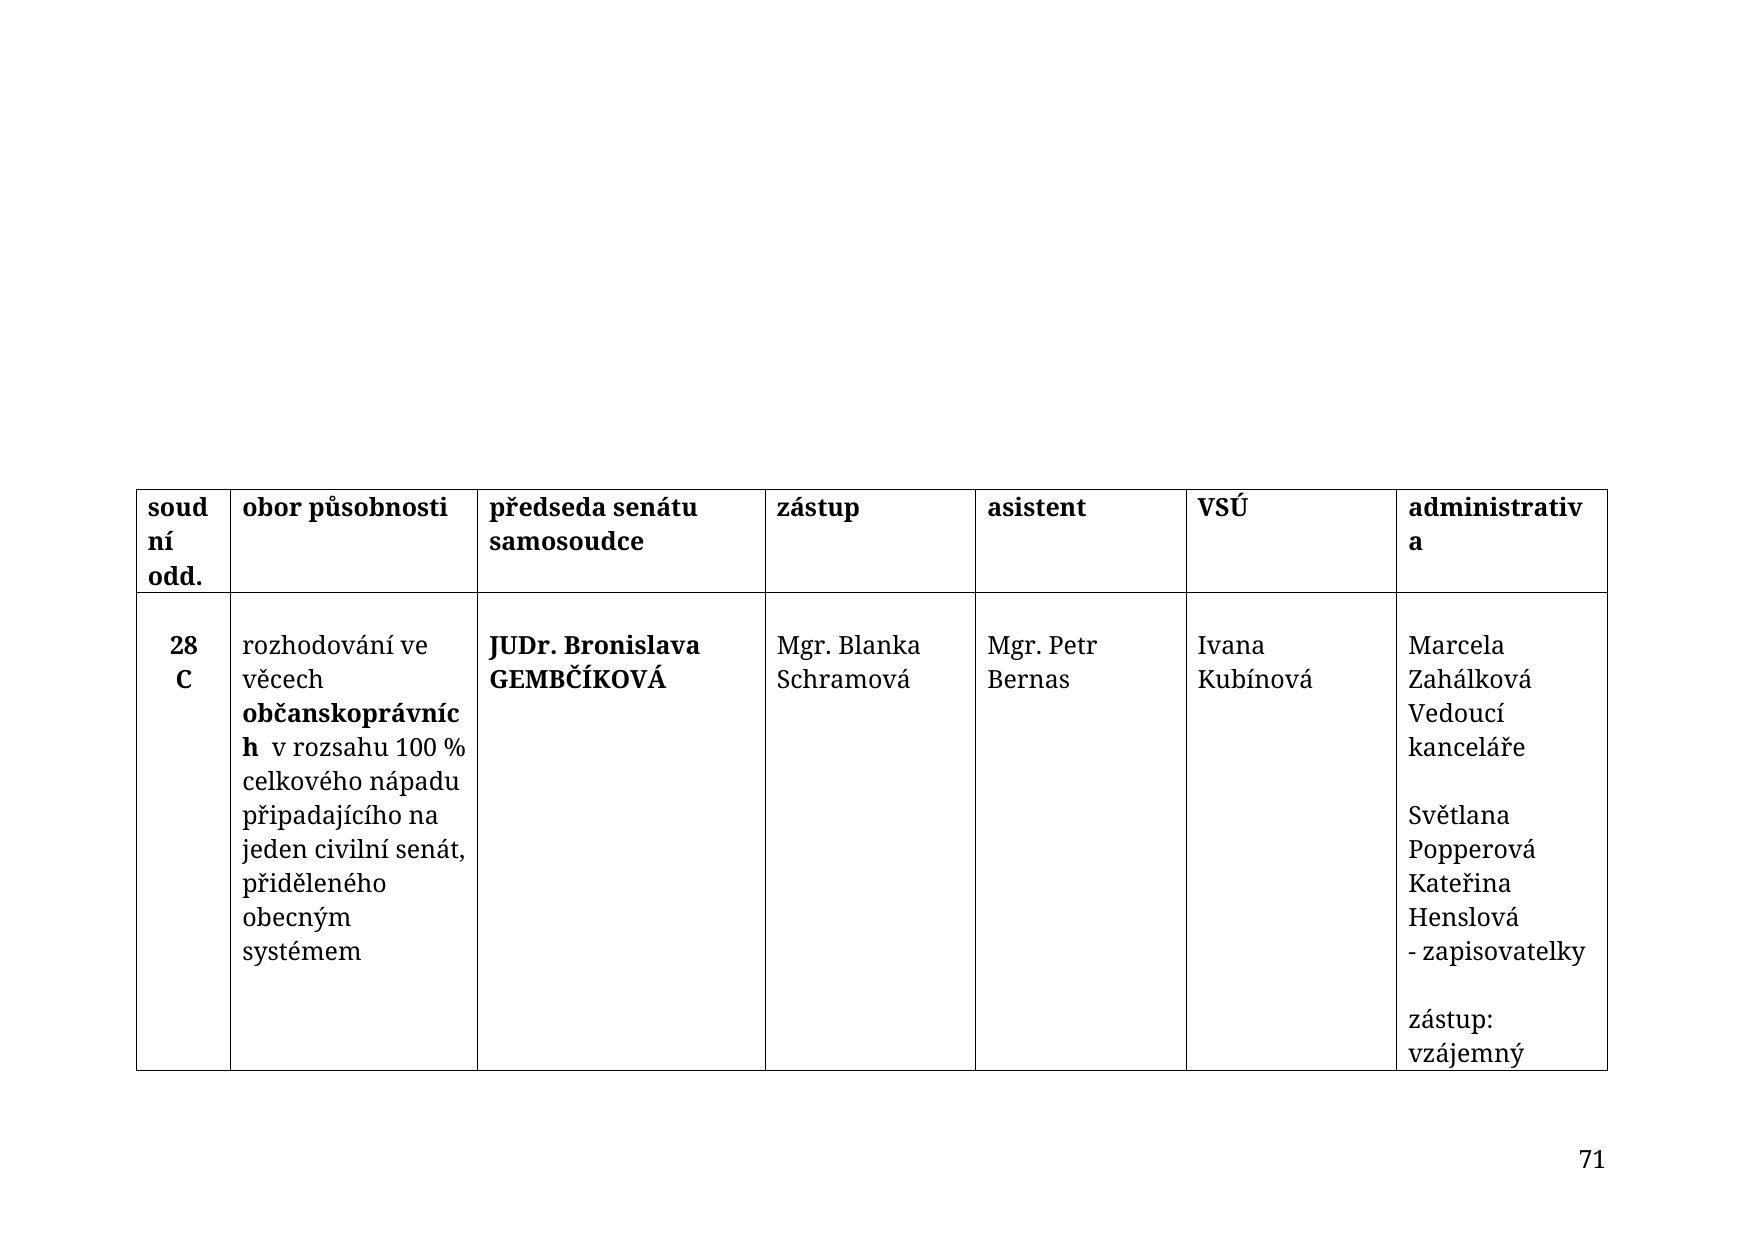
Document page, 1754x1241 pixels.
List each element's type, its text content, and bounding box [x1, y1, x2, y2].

table_cell Ivana Kubínová [1187, 593, 1396, 1070]
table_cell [1397, 593, 1607, 1070]
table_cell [231, 593, 477, 1070]
table_header soudní odd. [137, 490, 230, 592]
table_header VSÚ [1187, 490, 1396, 592]
table_header zástup [766, 490, 975, 592]
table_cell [478, 593, 765, 1070]
table_cell 28 C [137, 593, 230, 1070]
table_header předseda senátu samosoudce [478, 490, 765, 592]
table_cell Mgr. Petr Bernas [976, 593, 1186, 1070]
table_header administrativa [1397, 490, 1607, 592]
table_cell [766, 593, 975, 1070]
table_header asistent [976, 490, 1186, 592]
table_header obor působnosti [231, 490, 477, 592]
